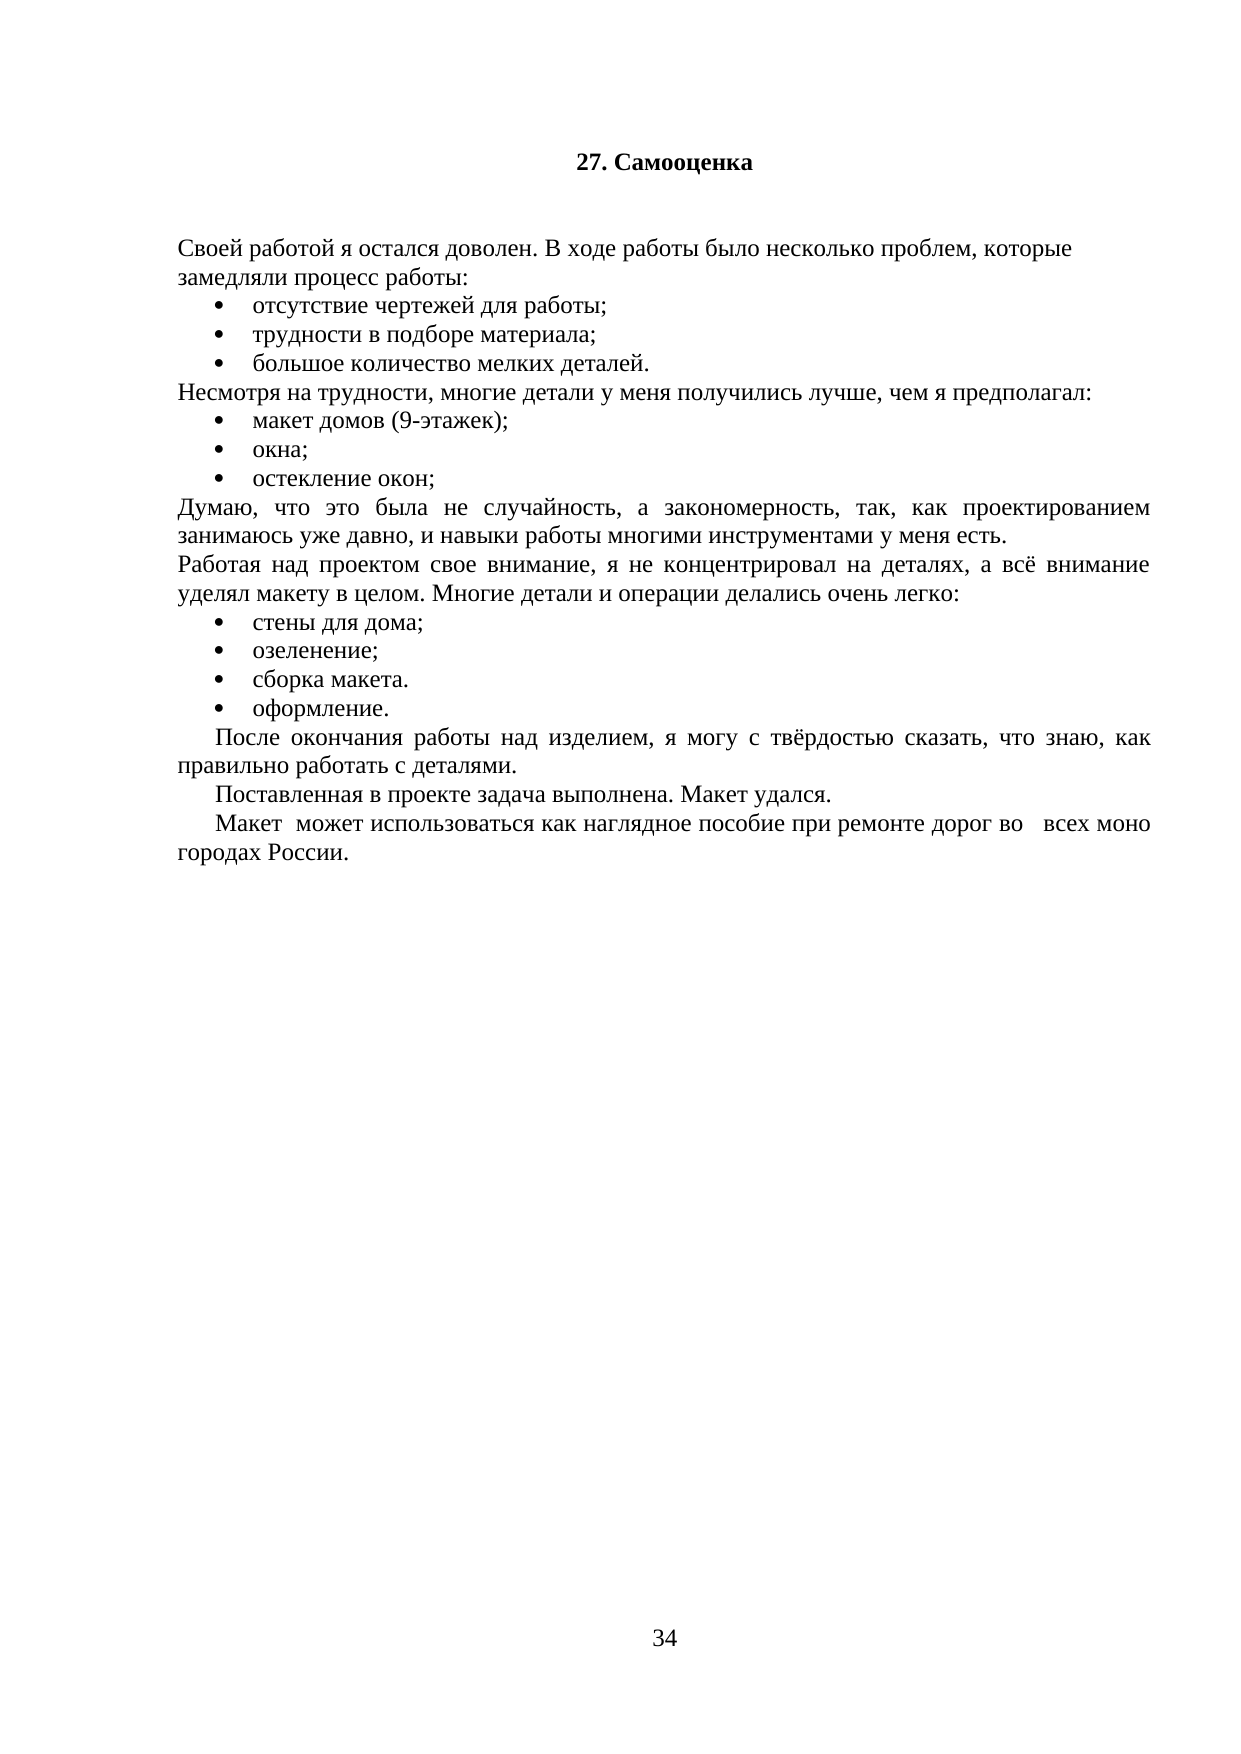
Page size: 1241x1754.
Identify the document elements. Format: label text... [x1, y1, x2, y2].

text 27. Самооценка [177, 147, 1152, 176]
text Работая над проектом свое внимание, я не концентрировал на деталях, а всё внимание уделял макету в целом. Многие детали и операции делались очень легко: [177, 549, 1152, 607]
text Поставленная в проекте задача выполнена. Макет удался. [177, 779, 1152, 808]
text Макет может использоваться как наглядное пособие при ремонте дорог во всех моно городах России. [177, 808, 1152, 866]
list отсутствие чертежей для работы; [215, 291, 1152, 319]
text После окончания работы над изделием, я могу с твёрдостью сказать, что знаю, как правильно работать с деталями. [177, 722, 1152, 779]
list озеленение; [215, 636, 1152, 664]
text Несмотря на трудности, многие детали у меня получились лучше, чем я предполагал: [177, 377, 1152, 406]
list окна; [215, 434, 1152, 463]
list оформление. [215, 693, 1152, 722]
list сборка макета. [215, 664, 1152, 693]
list макет домов (9-этажек); [215, 406, 1152, 434]
list остекление окон; [215, 463, 1152, 492]
text Своей работой я остался доволен. В ходе работы было несколько проблем, которые замедляли процесс работы: [177, 233, 1152, 291]
text Думаю, что это была не случайность, а закономерность, так, как проектированием занимаюсь уже давно, и навыки работы многими инструментами у меня есть. [177, 492, 1152, 549]
list стены для дома; [215, 607, 1152, 636]
list трудности в подборе материала; [215, 319, 1152, 348]
list большое количество мелких деталей. [215, 348, 1152, 377]
